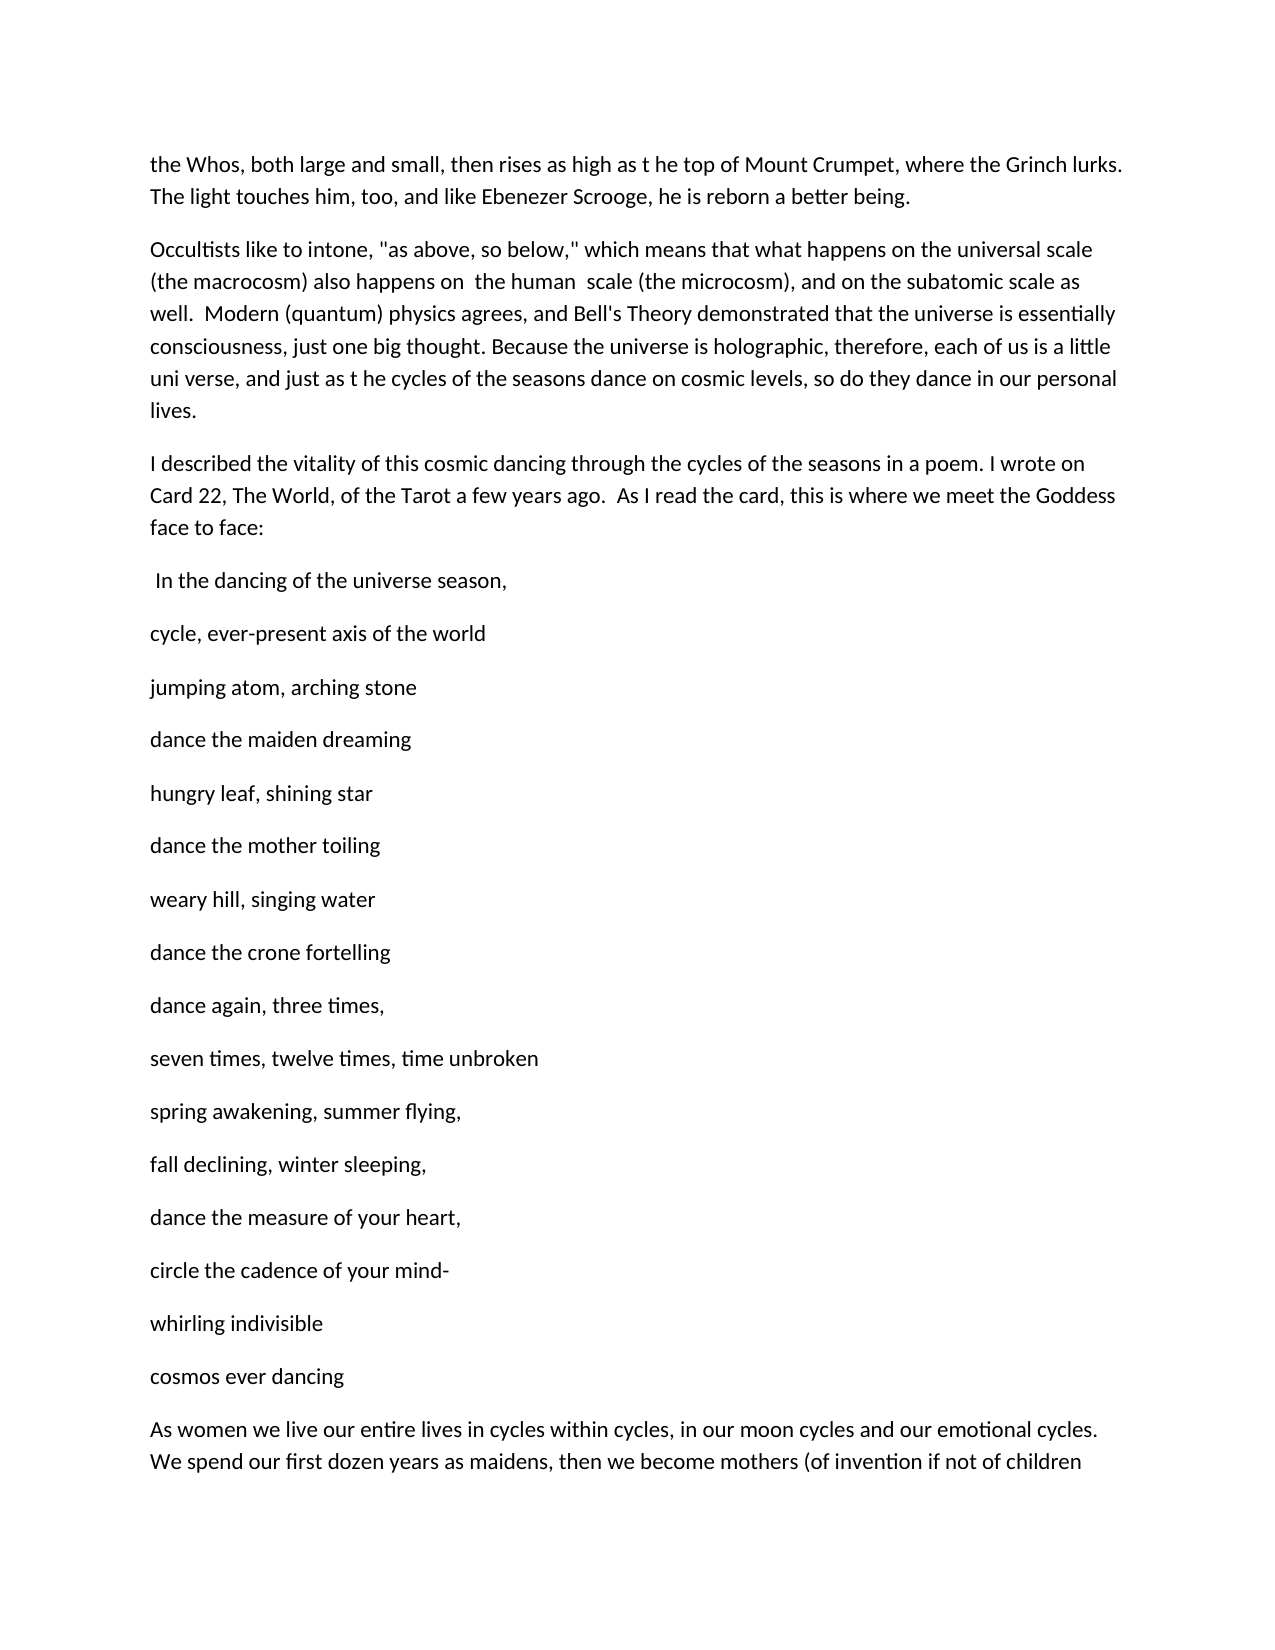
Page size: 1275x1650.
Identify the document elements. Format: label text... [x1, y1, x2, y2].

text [150, 150, 1125, 210]
text dance the crone fortelling [150, 938, 1125, 966]
text dance the measure of your heart, [150, 1203, 1125, 1231]
text dance again, three times, [150, 991, 1125, 1019]
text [150, 1415, 1125, 1475]
text cosmos ever dancing [150, 1362, 1125, 1390]
text dance the maiden dreaming [150, 726, 1125, 754]
text fall declining, winter sleeping, [150, 1150, 1125, 1178]
text dance the mother toiling [150, 832, 1125, 860]
text I described the vitality of this cosmic dancing through the cycles of the seasons in a poem. I wrote on Card 22, The World, of the Tarot a few years ago. As I read the card, this is where we meet the Goddess face to face: [150, 449, 1125, 542]
text In the dancing of the universe season, [150, 567, 1125, 594]
text whirling indivisible [150, 1309, 1125, 1337]
text circle the cadence of your mind- [150, 1256, 1125, 1284]
text spring awakening, summer flying, [150, 1097, 1125, 1125]
text hungry leaf, shining star [150, 779, 1125, 807]
text cycle, ever-present axis of the world [150, 619, 1125, 648]
text Occultists like to intone, "as above, so below," which means that what happens on the universal scale (the macrocosm) also happens on the human scale (the microcosm), and on the subatomic scale as well. Modern (quantum) physics agrees, and Bell's Theory demonstrated that the universe is essentially con­sciousness, just one big thought. Because the universe is holographic, therefore, each of us is a little uni­ verse, and just as t he cycles of the seasons dance on cosmic levels, so do they dance in our personal lives. [150, 235, 1125, 424]
text weary hill, singing water [150, 885, 1125, 913]
text seven times, twelve times, time unbroken [150, 1044, 1125, 1072]
text jumping atom, arching stone [150, 673, 1125, 701]
